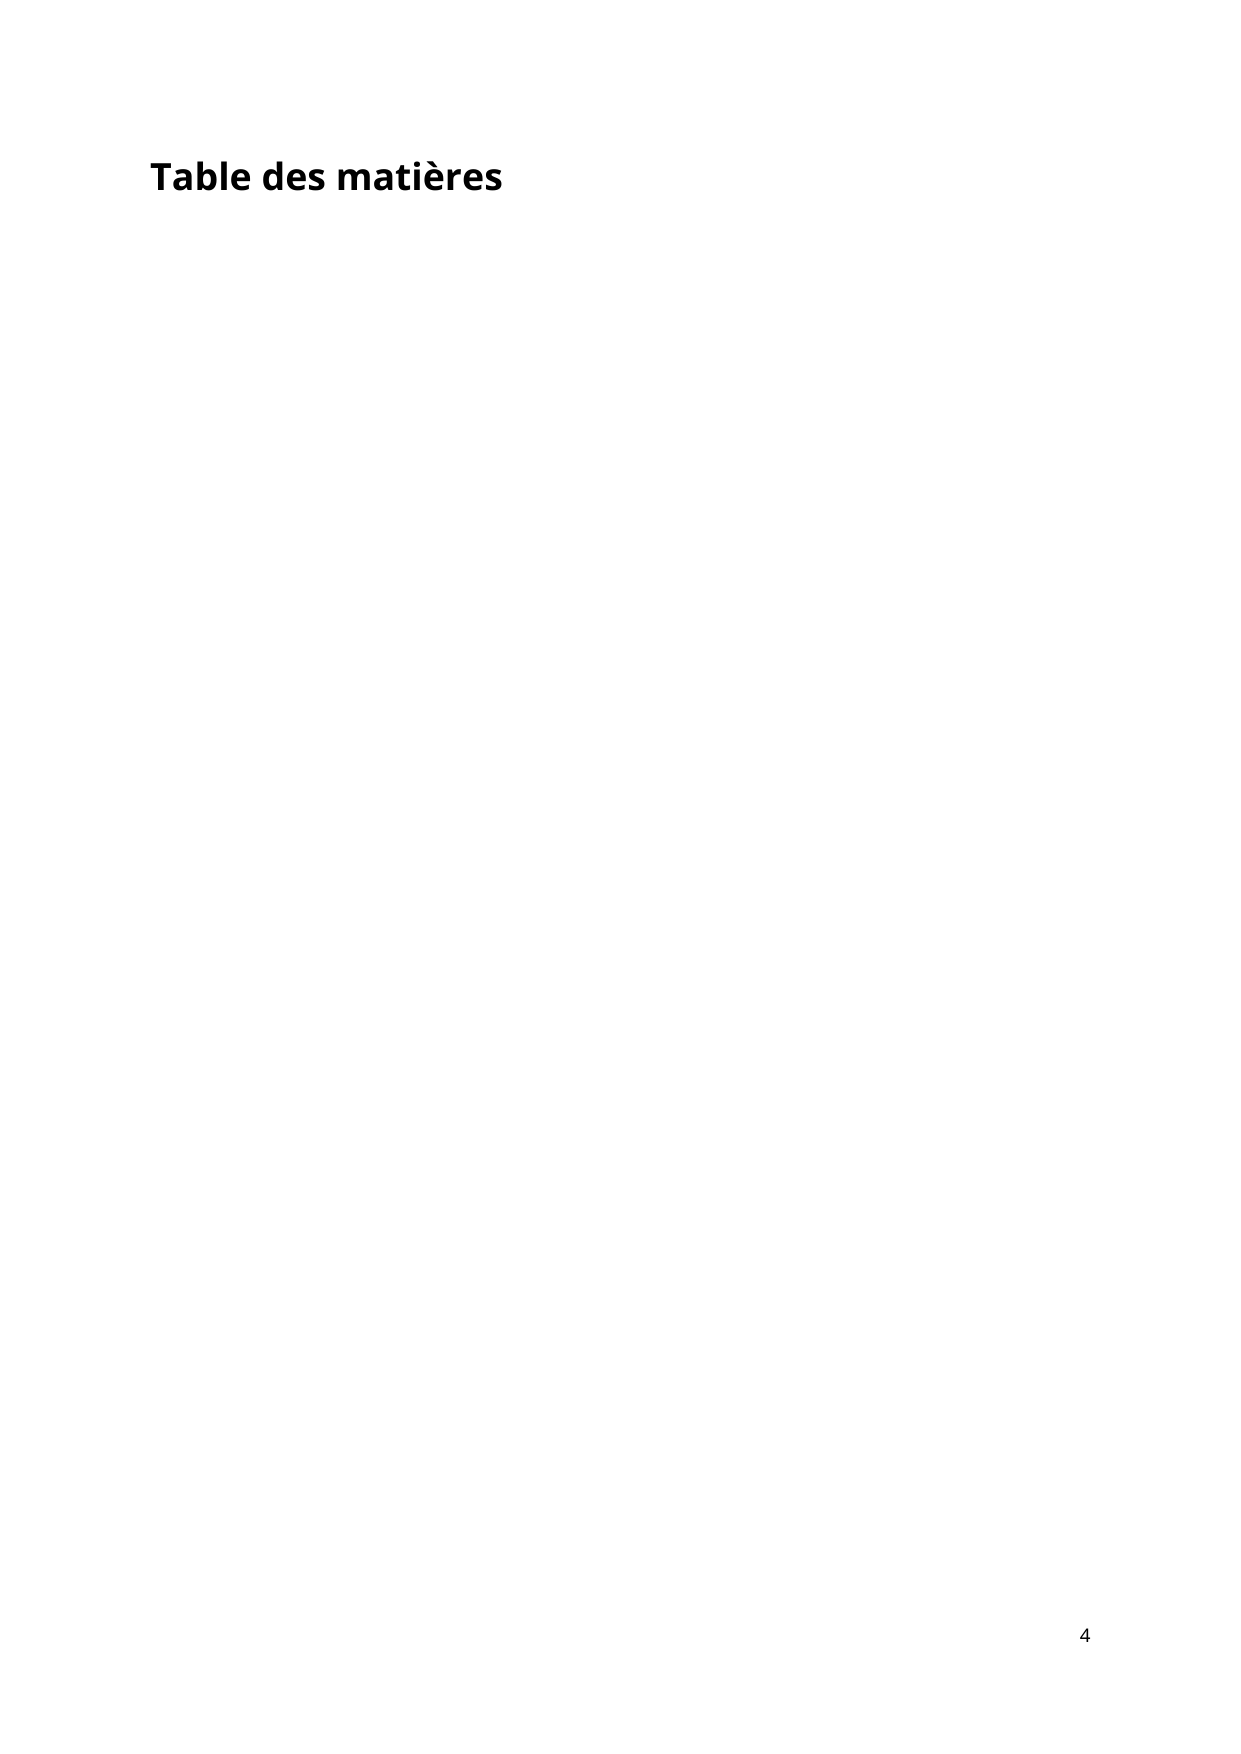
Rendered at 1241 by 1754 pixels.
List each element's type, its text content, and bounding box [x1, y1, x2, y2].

title Table des matières [150, 150, 1090, 201]
